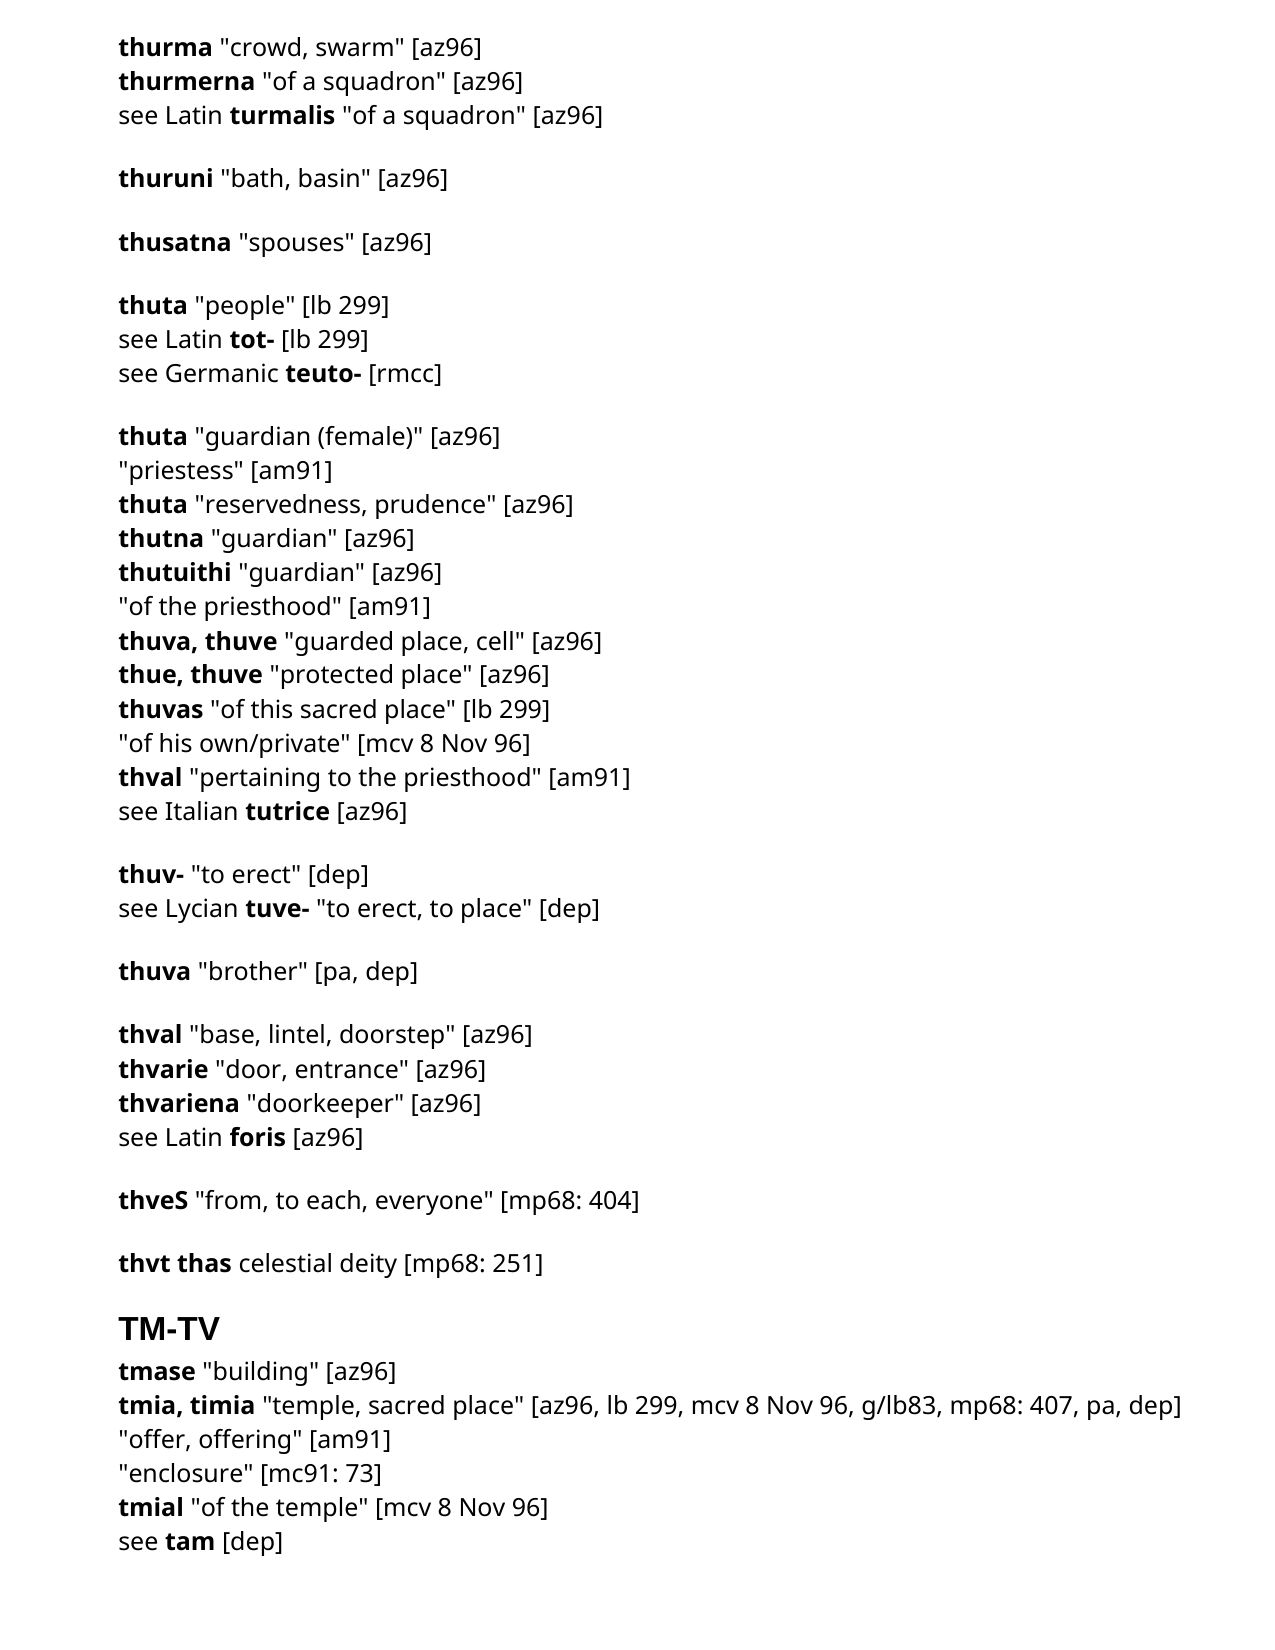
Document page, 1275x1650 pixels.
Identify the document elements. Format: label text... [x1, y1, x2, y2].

text thusatna "spouses" [az96] [118, 224, 1245, 258]
text thurma "crowd, swarm" [az96] thurmerna "of a squadron" [az96] see Latin turmalis "of a squadron" [az96] [118, 29, 1245, 132]
text thuta "people" [lb 299] see Latin tot- [lb 299] see Germanic teuto- [rmcc] [118, 287, 1245, 389]
text thuv- "to erect" [dep] see Lycian tuve- "to erect, to place" [dep] [118, 857, 1245, 925]
text thuta "guardian (female)" [az96] "priestess" [am91] thuta "reservedness, prudence" [az96] thutna "guardian" [az96] thutuithi "guardian" [az96] "of the priesthood" [am91] thuva, thuve "guarded place, cell" [az96] thue, thuve "protected place" [az96] thuvas "of this sacred place" [lb 299] "of his own/private" [mcv 8 Nov 96] thval "pertaining to the priesthood" [am91] see Italian tutrice [az96] [118, 419, 1245, 827]
subtitle TM-TV [118, 1309, 1245, 1347]
text thval "base, lintel, doorstep" [az96] thvarie "door, entrance" [az96] thvariena "doorkeeper" [az96] see Latin foris [az96] [118, 1017, 1245, 1153]
text thuruni "bath, basin" [az96] [118, 161, 1245, 195]
text thvt thas celestial deity [mp68: 251] [118, 1246, 1245, 1280]
text thveS "from, to each, everyone" [mp68: 404] [118, 1183, 1245, 1217]
text thuva "brother" [pa, dep] [118, 954, 1245, 988]
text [118, 1354, 1245, 1558]
